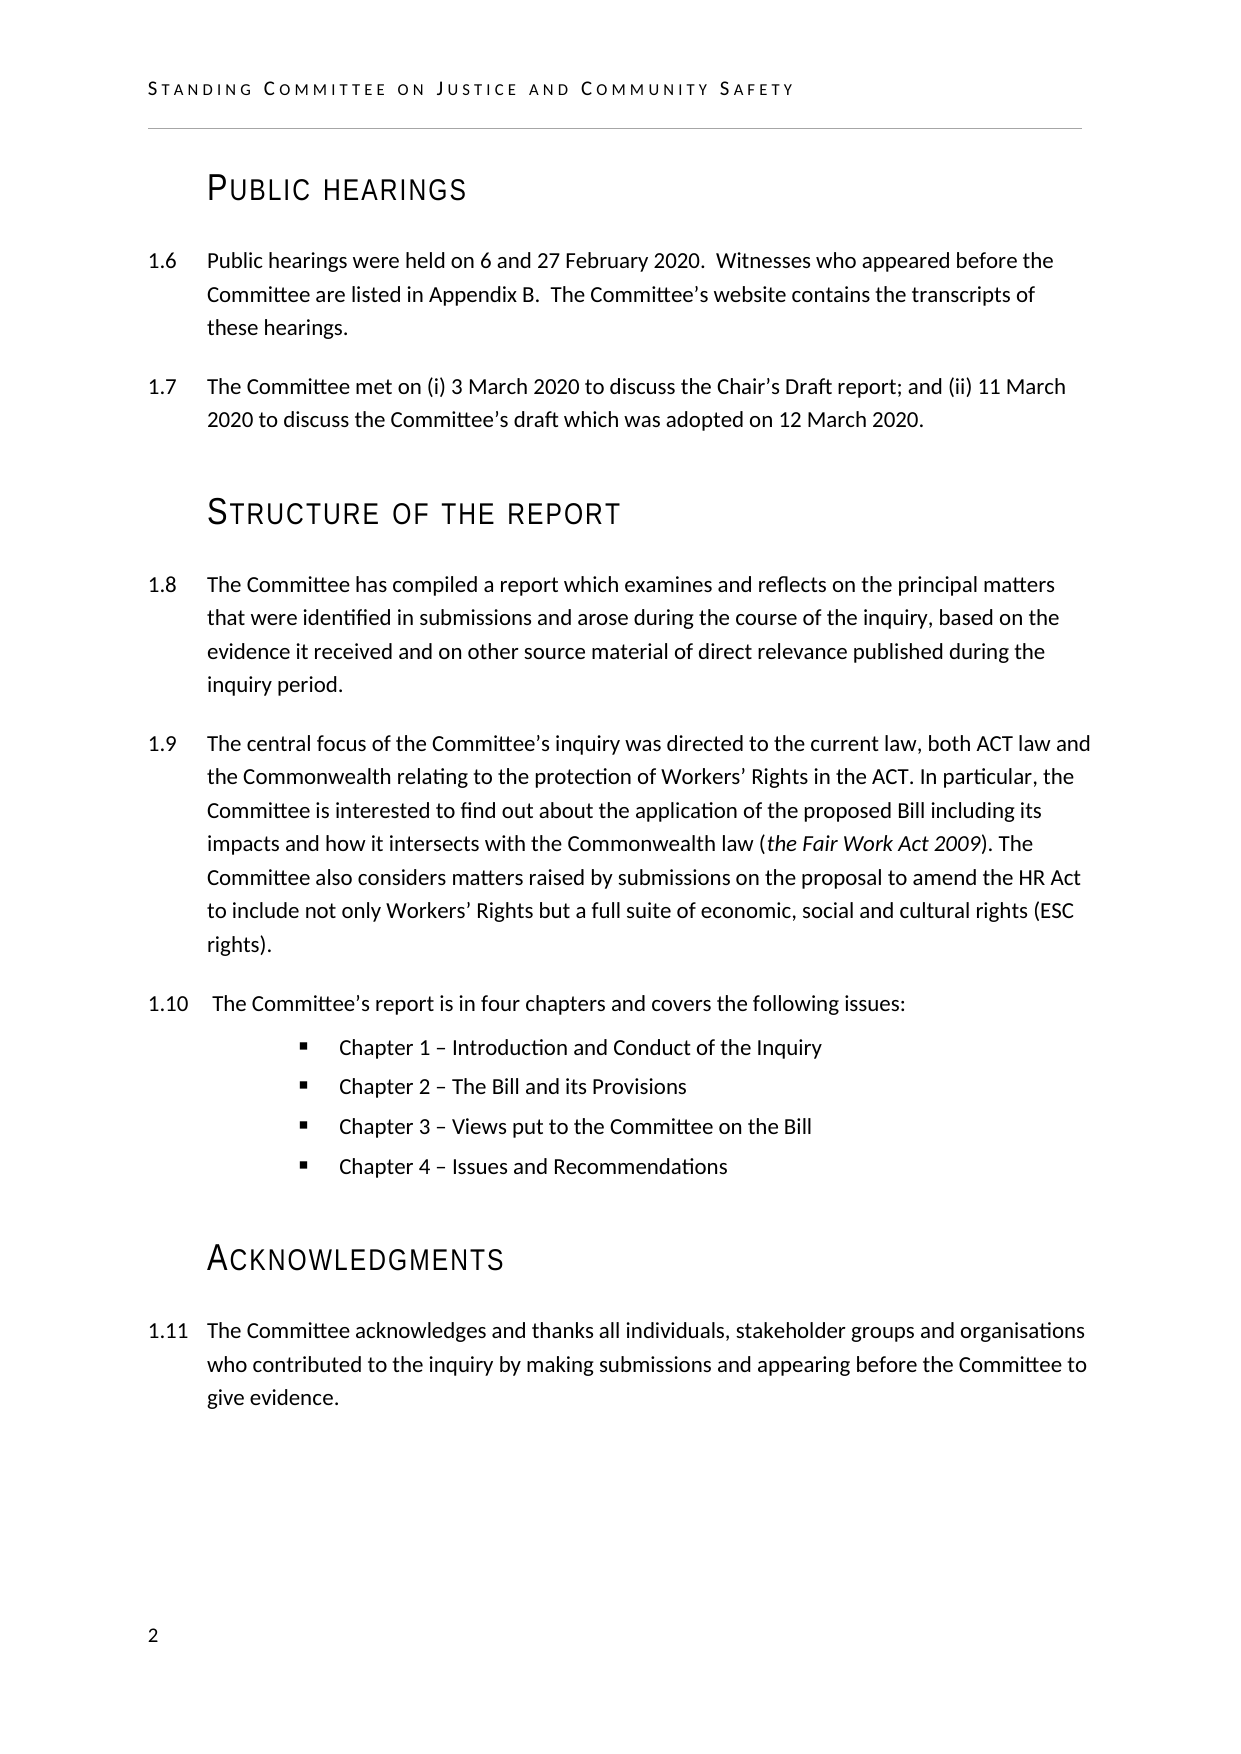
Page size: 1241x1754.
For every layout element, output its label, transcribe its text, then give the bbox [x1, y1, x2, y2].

list Chapter 4 – Issues and Recommendations [298, 1152, 1092, 1180]
text The central focus of the Committee’s inquiry was directed to the current law, both ACT law and the Commonwealth relating to the protection of Workers’ Rights in the ACT. In particular, the Committee is interested to find out about the application of the proposed Bill including its impacts and how it intersects with the Commonwealth law (the Fair Work Act 2009). The Committee also considers matters raised by submissions on the proposal to amend the HR Act to include not only Workers’ Rights but a full suite of economic, social and cultural rights (ESC rights). [148, 729, 1092, 958]
list Chapter 1 – Introduction and Conduct of the Inquiry [298, 1033, 1092, 1061]
subtitle Acknowledgments [207, 1236, 1092, 1279]
text The Committee met on (i) 3 March 2020 to discuss the Chair’s Draft report; and (ii) 11 March 2020 to discuss the Committee’s draft which was adopted on 12 March 2020. [148, 372, 1092, 433]
text The Committee’s report is in four chapters and covers the following issues: [148, 989, 1092, 1017]
text The Committee has compiled a report which examines and reflects on the principal matters that were identified in submissions and arose during the course of the inquiry, based on the evidence it received and on other source material of direct relevance published during the inquiry period. [148, 570, 1092, 698]
subtitle Structure of the report [207, 489, 1092, 532]
list Chapter 2 – The Bill and its Provisions [298, 1072, 1092, 1101]
subtitle Public hearings [207, 165, 1092, 208]
text Public hearings were held on 6 and 27 February 2020. Witnesses who appeared before the Committee are listed in Appendix B. The Committee’s website contains the transcripts of these hearings. [148, 246, 1092, 341]
text The Committee acknowledges and thanks all individuals, stakeholder groups and organisations who contributed to the inquiry by making submissions and appearing before the Committee to give evidence. [148, 1316, 1092, 1412]
list Chapter 3 – Views put to the Committee on the Bill [298, 1112, 1092, 1140]
